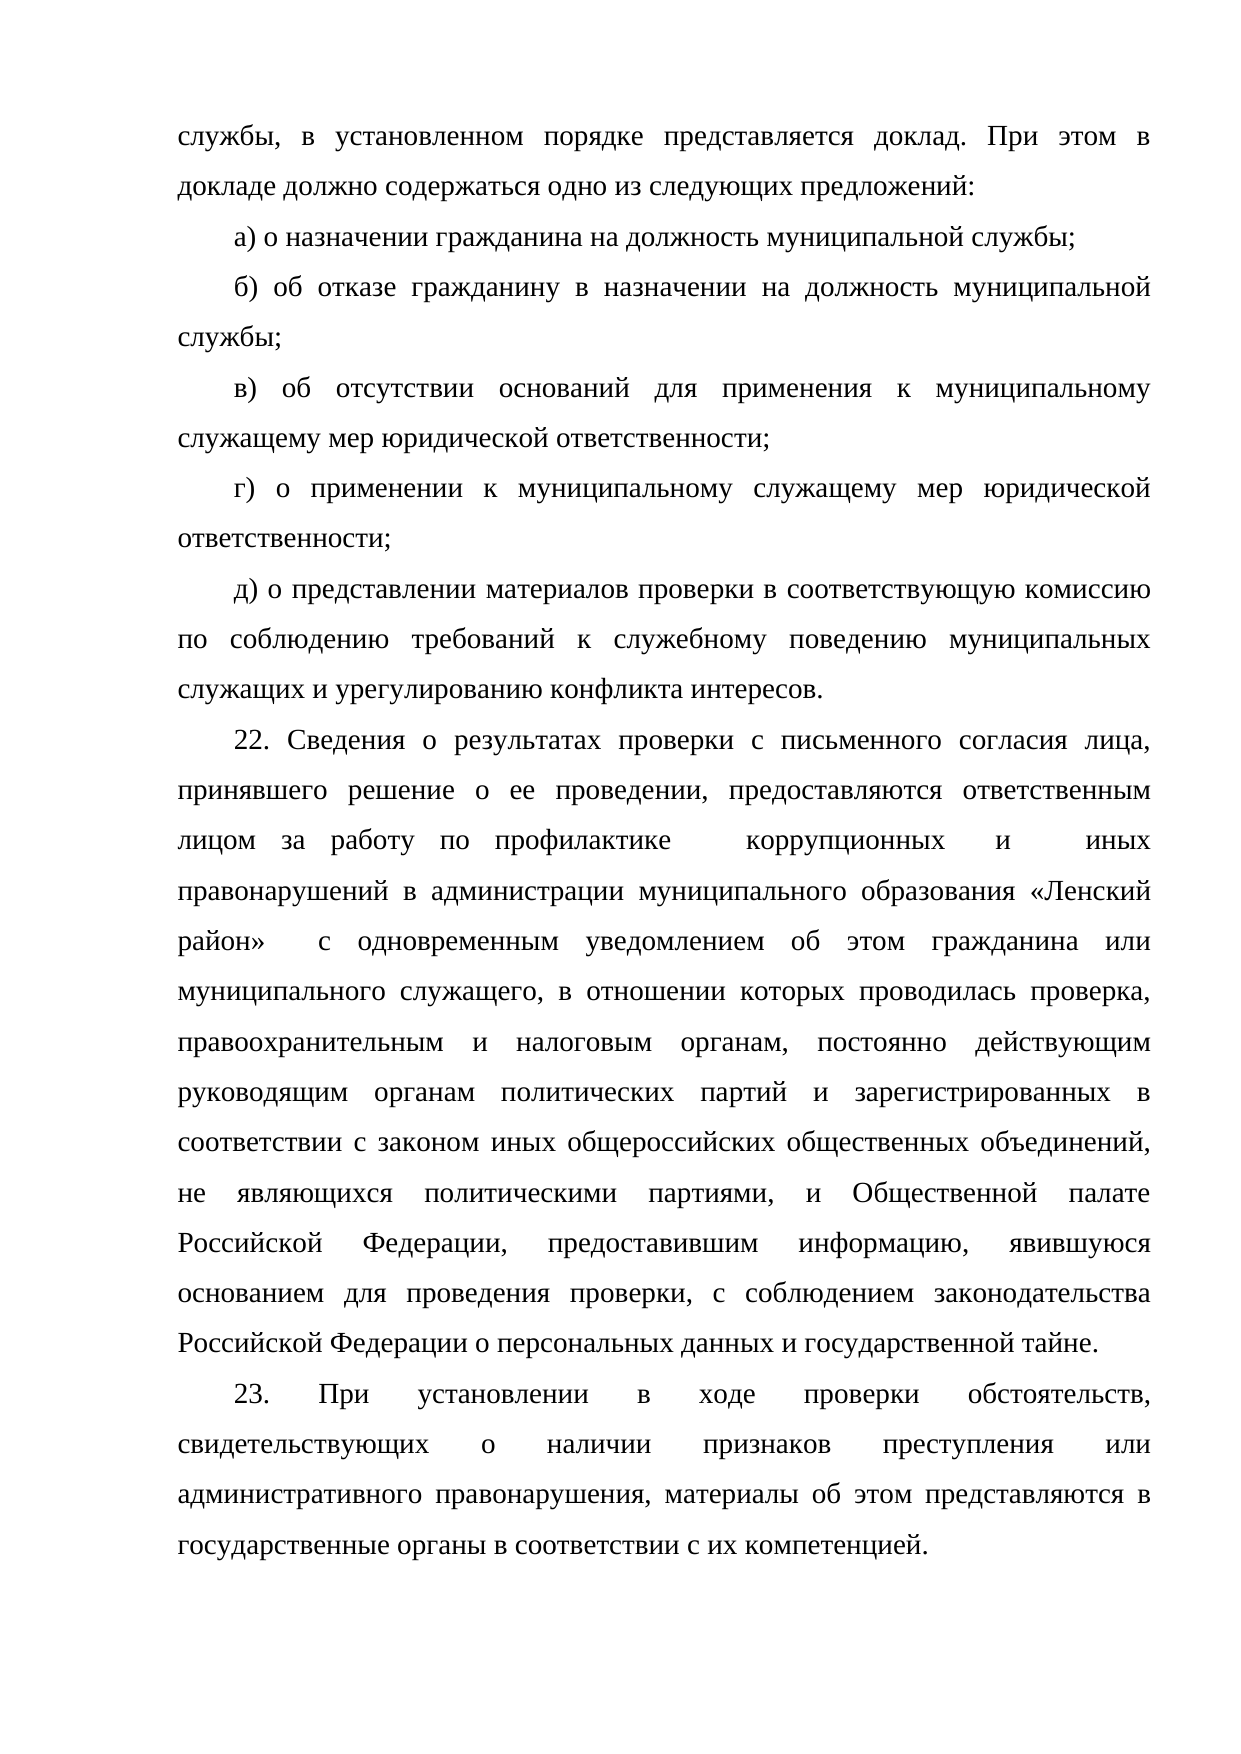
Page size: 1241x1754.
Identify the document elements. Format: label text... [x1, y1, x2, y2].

text 22. Сведения о результатах проверки с письменного согласия лица, принявшего решение о ее проведении, предоставляются ответственным лицом за работу по профилактике коррупционных и иных правонарушений в администрации муниципального образования «Ленский район» с одновременным уведомлением об этом гражданина или муниципального служащего, в отношении которых проводилась проверка, правоохранительным и налоговым органам, постоянно действующим руководящим органам политических партий и зарегистрированных в соответствии с законом иных общероссийских общественных объединений, не являющихся политическими партиями, и Общественной палате Российской Федерации, предоставившим информацию, явившуюся основанием для проведения проверки, с соблюдением законодательства Российской Федерации о персональных данных и государственной тайне. [177, 722, 1152, 1359]
text д) о представлении материалов проверки в соответствующую комиссию по соблюдению требований к служебному поведению муниципальных служащих и урегулированию конфликта интересов. [177, 571, 1152, 705]
text в) об отсутствии оснований для применения к муниципальному служащему мер юридической ответственности; [177, 370, 1152, 453]
text 23. При установлении в ходе проверки обстоятельств, свидетельствующих о наличии признаков преступления или административного правонарушения, материалы об этом представляются в государственные органы в соответствии с их компетенцией. [177, 1376, 1152, 1560]
text г) о применении к муниципальному служащему мер юридической ответственности; [177, 470, 1152, 554]
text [177, 118, 1152, 202]
text б) об отказе гражданину в назначении на должность муниципальной службы; [177, 269, 1152, 353]
text а) о назначении гражданина на должность муниципальной службы; [177, 219, 1152, 252]
